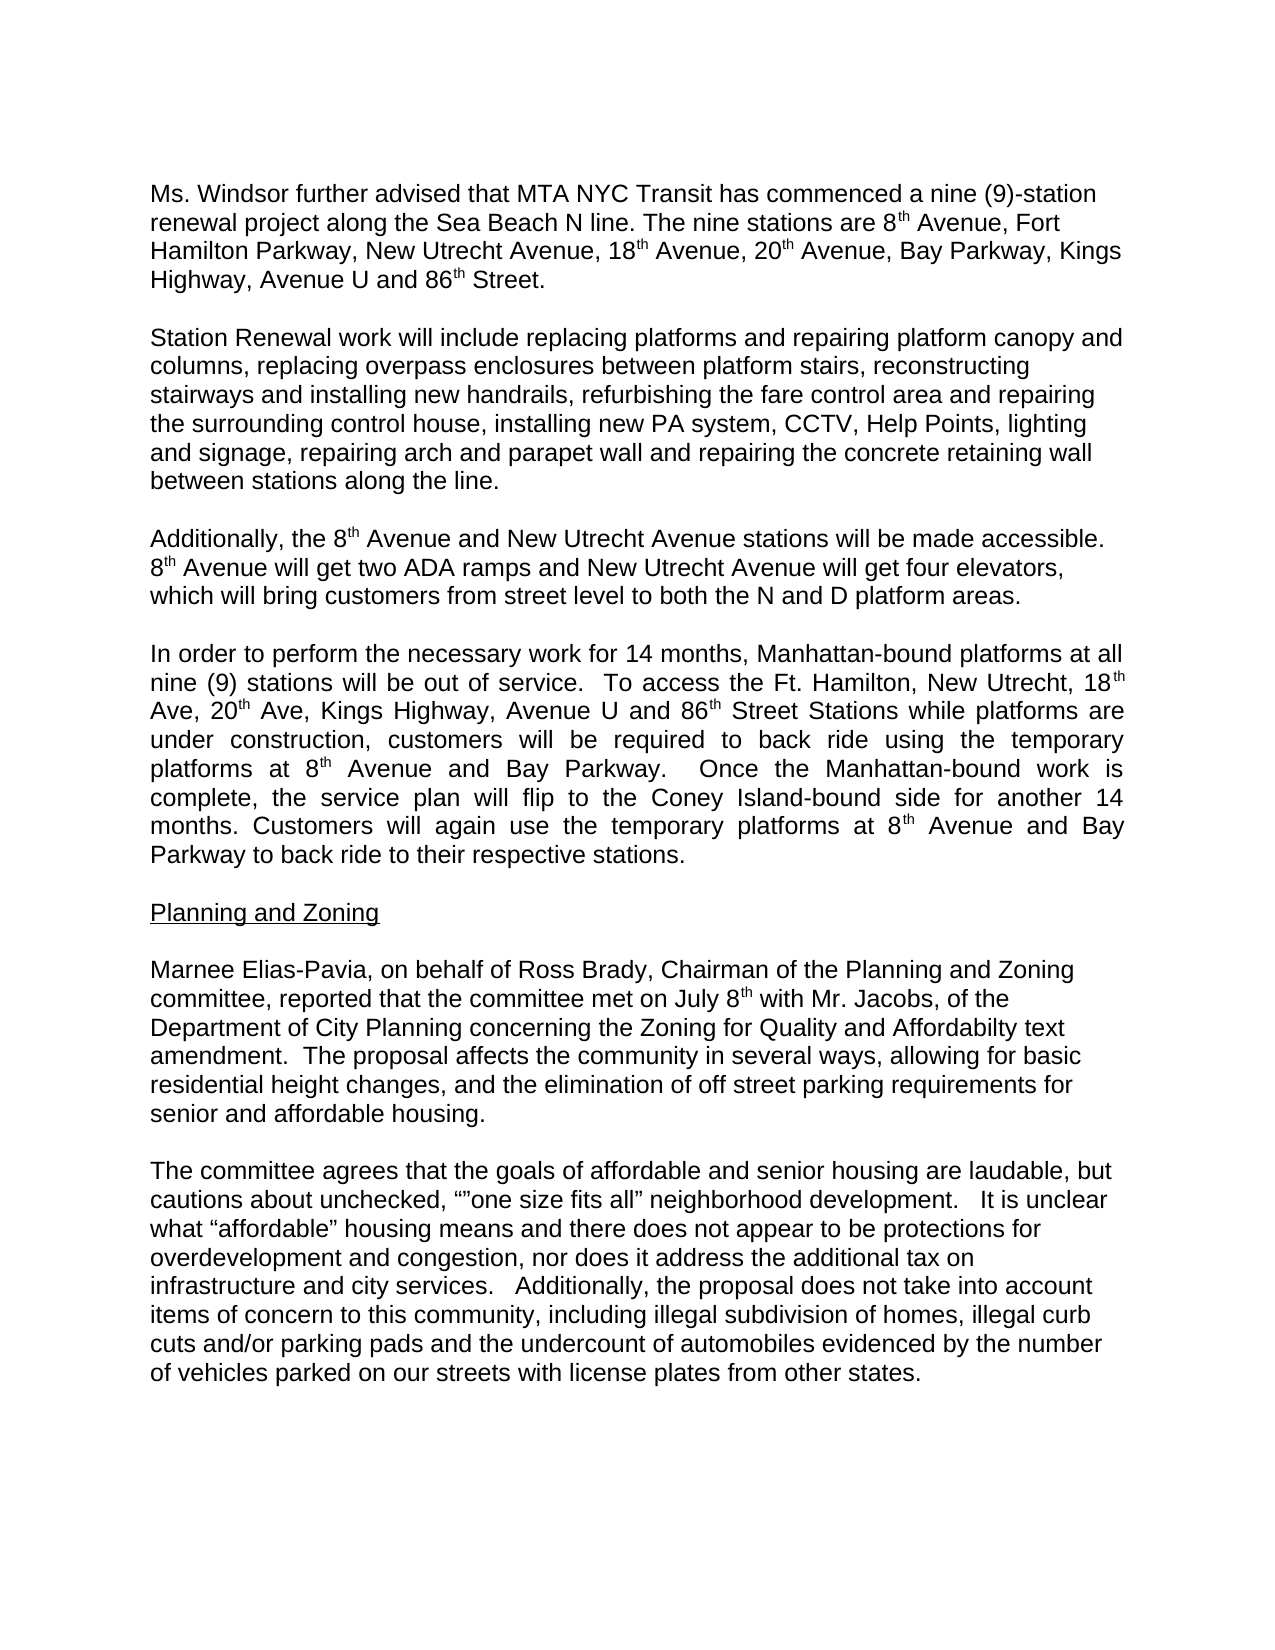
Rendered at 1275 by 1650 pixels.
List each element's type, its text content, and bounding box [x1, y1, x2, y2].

text Planning and Zoning [150, 897, 1125, 926]
text Additionally, the 8th Avenue and New Utrecht Avenue stations will be made accessible. 8th Avenue will get two ADA ramps and New Utrecht Avenue will get four elevators, which will bring customers from street level to both the N and D platform areas. [150, 524, 1125, 610]
text The committee agrees that the goals of affordable and senior housing are laudable, but cautions about unchecked, “”one size fits all” neighborhood development. It is unclear what “affordable” housing means and there does not appear to be protections for overdevelopment and congestion, nor does it address the additional tax on infrastructure and city services. Additionally, the proposal does not take into account items of concern to this community, including illegal subdivision of homes, illegal curb cuts and/or parking pads and the undercount of automobiles evidenced by the number of vehicles parked on our streets with license plates from other states. [150, 1156, 1125, 1386]
text Marnee Elias-Pavia, on behalf of Ross Brady, Chairman of the Planning and Zoning committee, reported that the committee met on July 8th with Mr. Jacobs, of the Department of City Planning concerning the Zoning for Quality and Affordabilty text amendment. The proposal affects the community in several ways, allowing for basic residential height changes, and the elimination of off street parking requirements for senior and affordable housing. [150, 955, 1125, 1127]
text In order to perform the necessary work for 14 months, Manhattan-bound platforms at all nine (9) stations will be out of service. To access the Ft. Hamilton, New Utrecht, 18th Ave, 20th Ave, Kings Highway, Avenue U and 86th Street Stations while platforms are under construction, customers will be required to back ride using the temporary platforms at 8th Avenue and Bay Parkway. Once the Manhattan-bound work is complete, the service plan will flip to the Coney Island-bound side for another 14 months. Customers will again use the temporary platforms at 8th Avenue and Bay Parkway to back ride to their respective stations. [150, 639, 1125, 869]
text Station Renewal work will include replacing platforms and repairing platform canopy and columns, replacing overpass enclosures between platform stairs, reconstructing stairways and installing new handrails, refurbishing the fare control area and repairing the surrounding control house, installing new PA system, CCTV, Help Points, lighting and signage, repairing arch and parapet wall and repairing the concrete retaining wall between stations along the line. [150, 322, 1125, 495]
text Ms. Windsor further advised that MTA NYC Transit has commenced a nine (9)-station renewal project along the Sea Beach N line. The nine stations are 8th Avenue, Fort Hamilton Parkway, New Utrecht Avenue, 18th Avenue, 20th Avenue, Bay Parkway, Kings Highway, Avenue U and 86th Street. [150, 179, 1125, 294]
